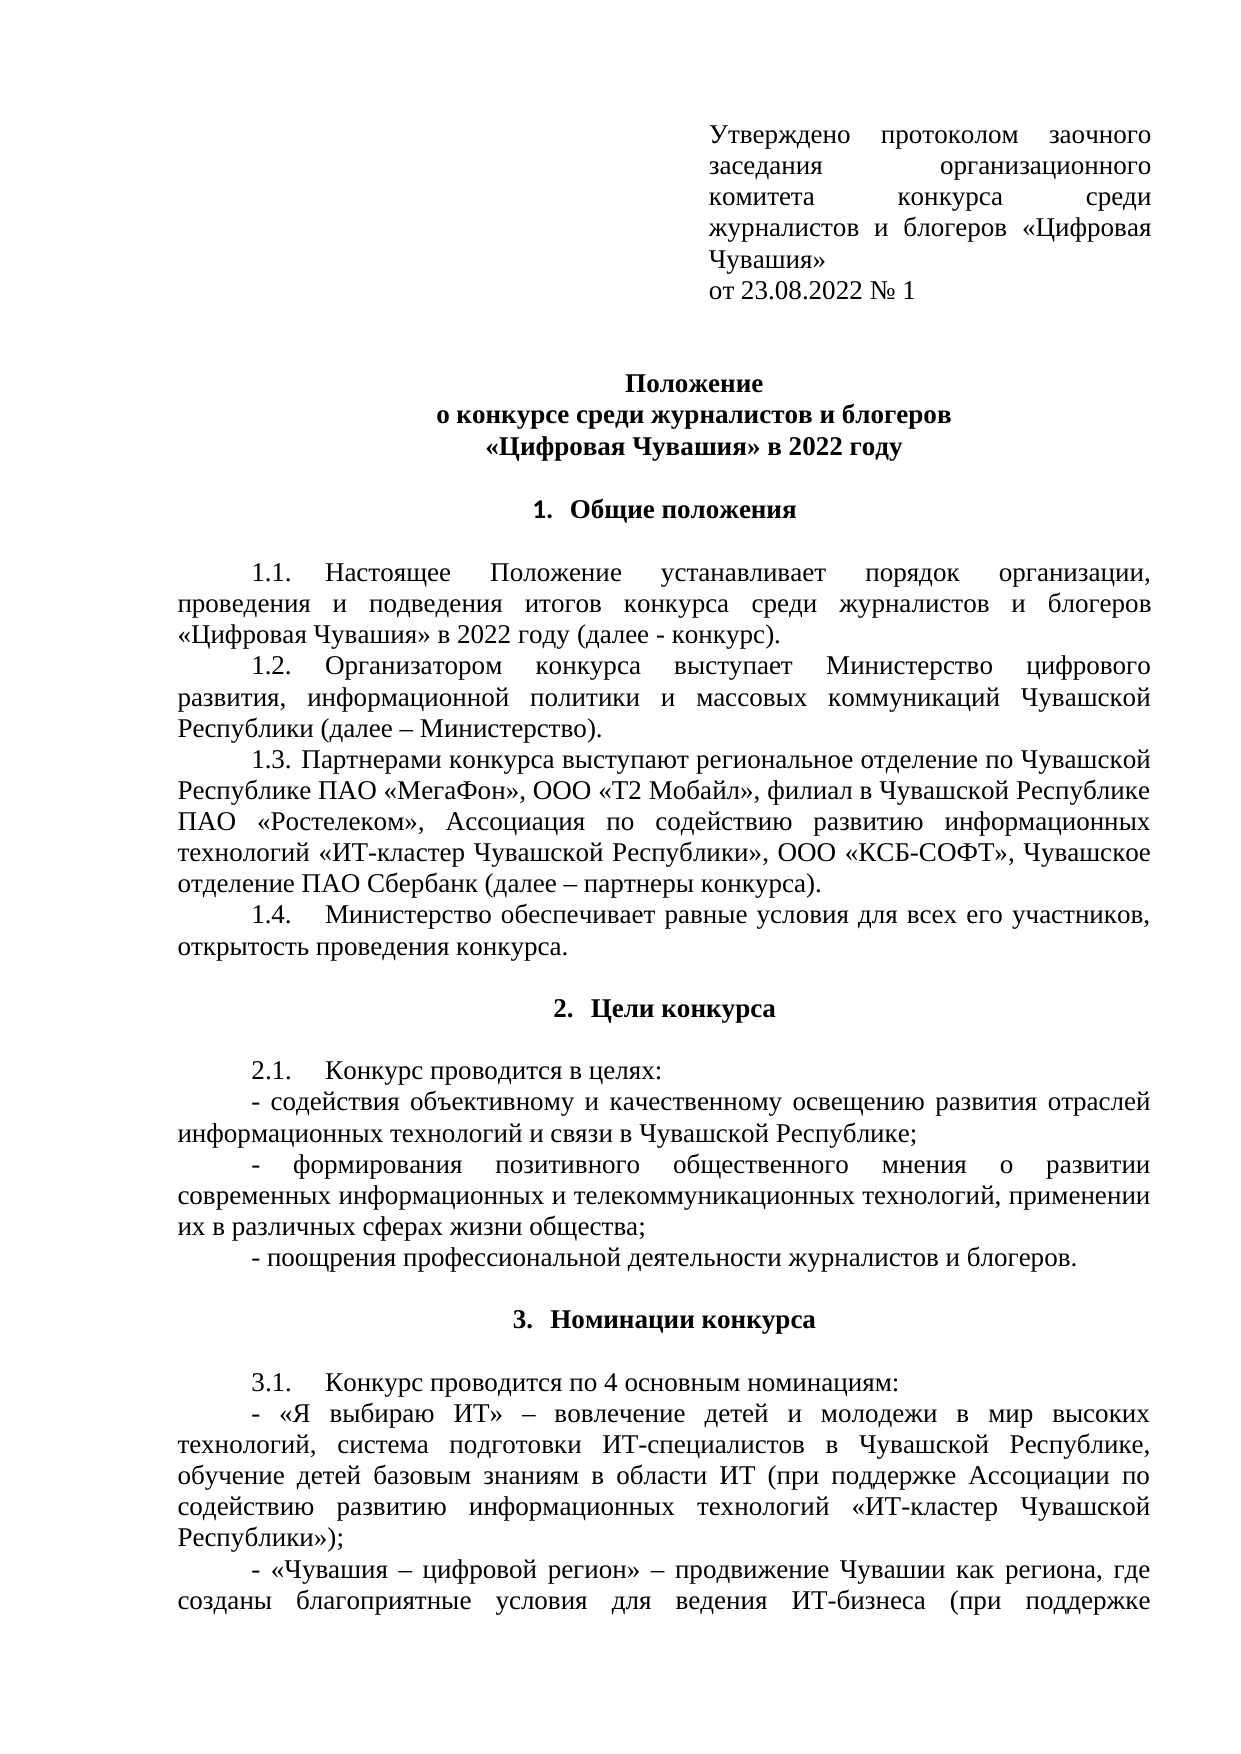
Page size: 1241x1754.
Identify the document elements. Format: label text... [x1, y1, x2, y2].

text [177, 1553, 1152, 1615]
list Настоящее Положение устанавливает порядок организации, проведения и подведения итогов конкурса среди журналистов и блогеров «Цифровая Чувашия» в 2022 году (далее - конкурс). [177, 556, 1152, 649]
list Организатором конкурса выступает Министерство цифрового развития, информационной политики и массовых коммуникаций Чувашской Республики (далее – Министерство). [177, 649, 1152, 743]
list Министерство обеспечивает равные условия для всех его участников, открытость проведения конкурса. [177, 899, 1152, 961]
list Цели конкурса [177, 992, 1152, 1023]
list Общие положения [177, 492, 1152, 525]
text - «Я выбираю ИТ» – вовлечение детей и молодежи в мир высоких технологий, система подготовки ИТ-специалистов в Чувашской Республике, обучение детей базовым знаниям в области ИТ (при поддержке Ассоциации по содействию развитию информационных технологий «ИТ-кластер Чувашской Республики»); [177, 1397, 1152, 1553]
text Положение [177, 367, 1152, 398]
list Партнерами конкурса выступают региональное отделение по Чувашской Республике ПАО «МегаФон», ООО «Т2 Мобайл», филиал в Чувашской Республике ПАО «Ростелеком», Ассоциация по содействию развитию информационных технологий «ИТ-кластер Чувашской Республики», ООО «КСБ-СОФТ», Чувашское отделение ПАО Сбербанк (далее – партнеры конкурса). [177, 743, 1152, 899]
text о конкурсе среди журналистов и блогеров [177, 398, 1152, 429]
text - содействия объективному и качественному освещению развития отраслей информационных технологий и связи в Чувашской Республике; [177, 1086, 1152, 1148]
text Утверждено протоколом заочного заседания организационного комитета конкурса среди журналистов и блогеров «Цифровая Чувашия» [709, 118, 1152, 274]
text «Цифровая Чувашия» в 2022 году [177, 429, 1152, 461]
text - поощрения профессиональной деятельности журналистов и блогеров. [177, 1241, 1152, 1272]
text от 23.08.2022 № 1 [709, 274, 1152, 305]
list Номинации конкурса [177, 1303, 1152, 1335]
text - формирования позитивного общественного мнения о развитии современных информационных и телекоммуникационных технологий, применении их в различных сферах жизни общества; [177, 1148, 1152, 1241]
list Конкурс проводится по 4 основным номинациям: [251, 1366, 1152, 1397]
list Конкурс проводится в целях: [251, 1054, 1152, 1086]
